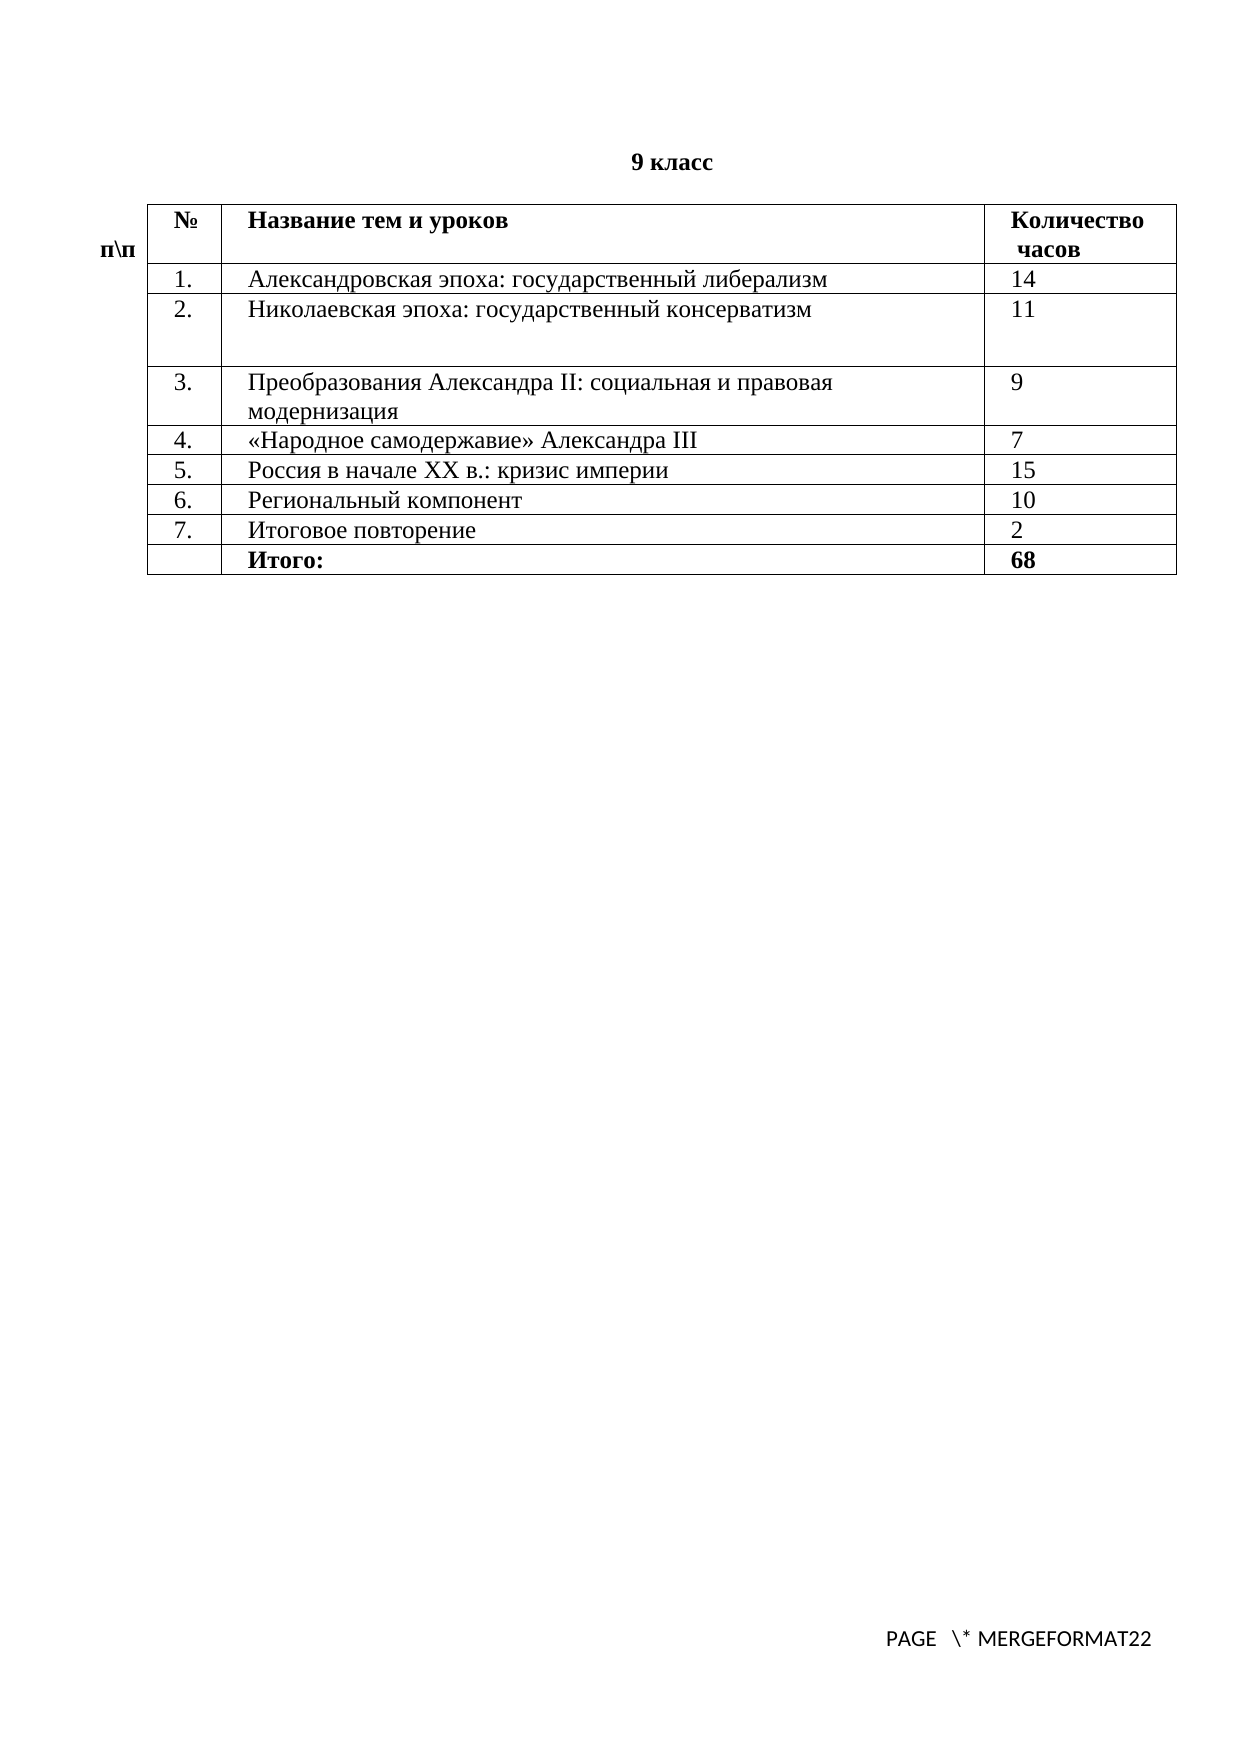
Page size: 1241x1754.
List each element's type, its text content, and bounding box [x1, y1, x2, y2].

table_cell 2. [148, 294, 221, 366]
table_cell [148, 545, 221, 573]
table_cell Региональный компонент [222, 485, 984, 514]
table_cell Преобразования Александра II: социальная и правовая модернизация [222, 367, 984, 424]
table_cell 14 [985, 264, 1176, 293]
table_cell 1. [148, 264, 221, 293]
table_cell Итого: [222, 545, 984, 573]
table_cell Россия в начале XX в.: кризис империи [222, 455, 984, 484]
table_cell 2 [985, 515, 1176, 544]
table_cell 10 [985, 485, 1176, 514]
table_cell 6. [148, 485, 221, 514]
table_header Количество часов [985, 205, 1176, 263]
table_cell 15 [985, 455, 1176, 484]
table_cell 9 [985, 367, 1176, 424]
table_cell Александровская эпоха: государственный либерализм [222, 264, 984, 293]
table_header № п\п [148, 205, 221, 263]
table_header Название тем и уроков [222, 205, 984, 263]
table_cell 7 [985, 426, 1176, 454]
table_cell 3. [148, 367, 221, 424]
table_cell Итоговое повторение [222, 515, 984, 544]
table_cell 5. [148, 455, 221, 484]
text 9 класс [118, 147, 1152, 176]
table_cell 68 [985, 545, 1176, 573]
table_cell Николаевская эпоха: государственный консерватизм [222, 294, 984, 366]
table_cell 4. [148, 426, 221, 454]
table_cell 7. [148, 515, 221, 544]
table_cell 11 [985, 294, 1176, 366]
table_cell «Народное самодержавие» Александра III [222, 426, 984, 454]
